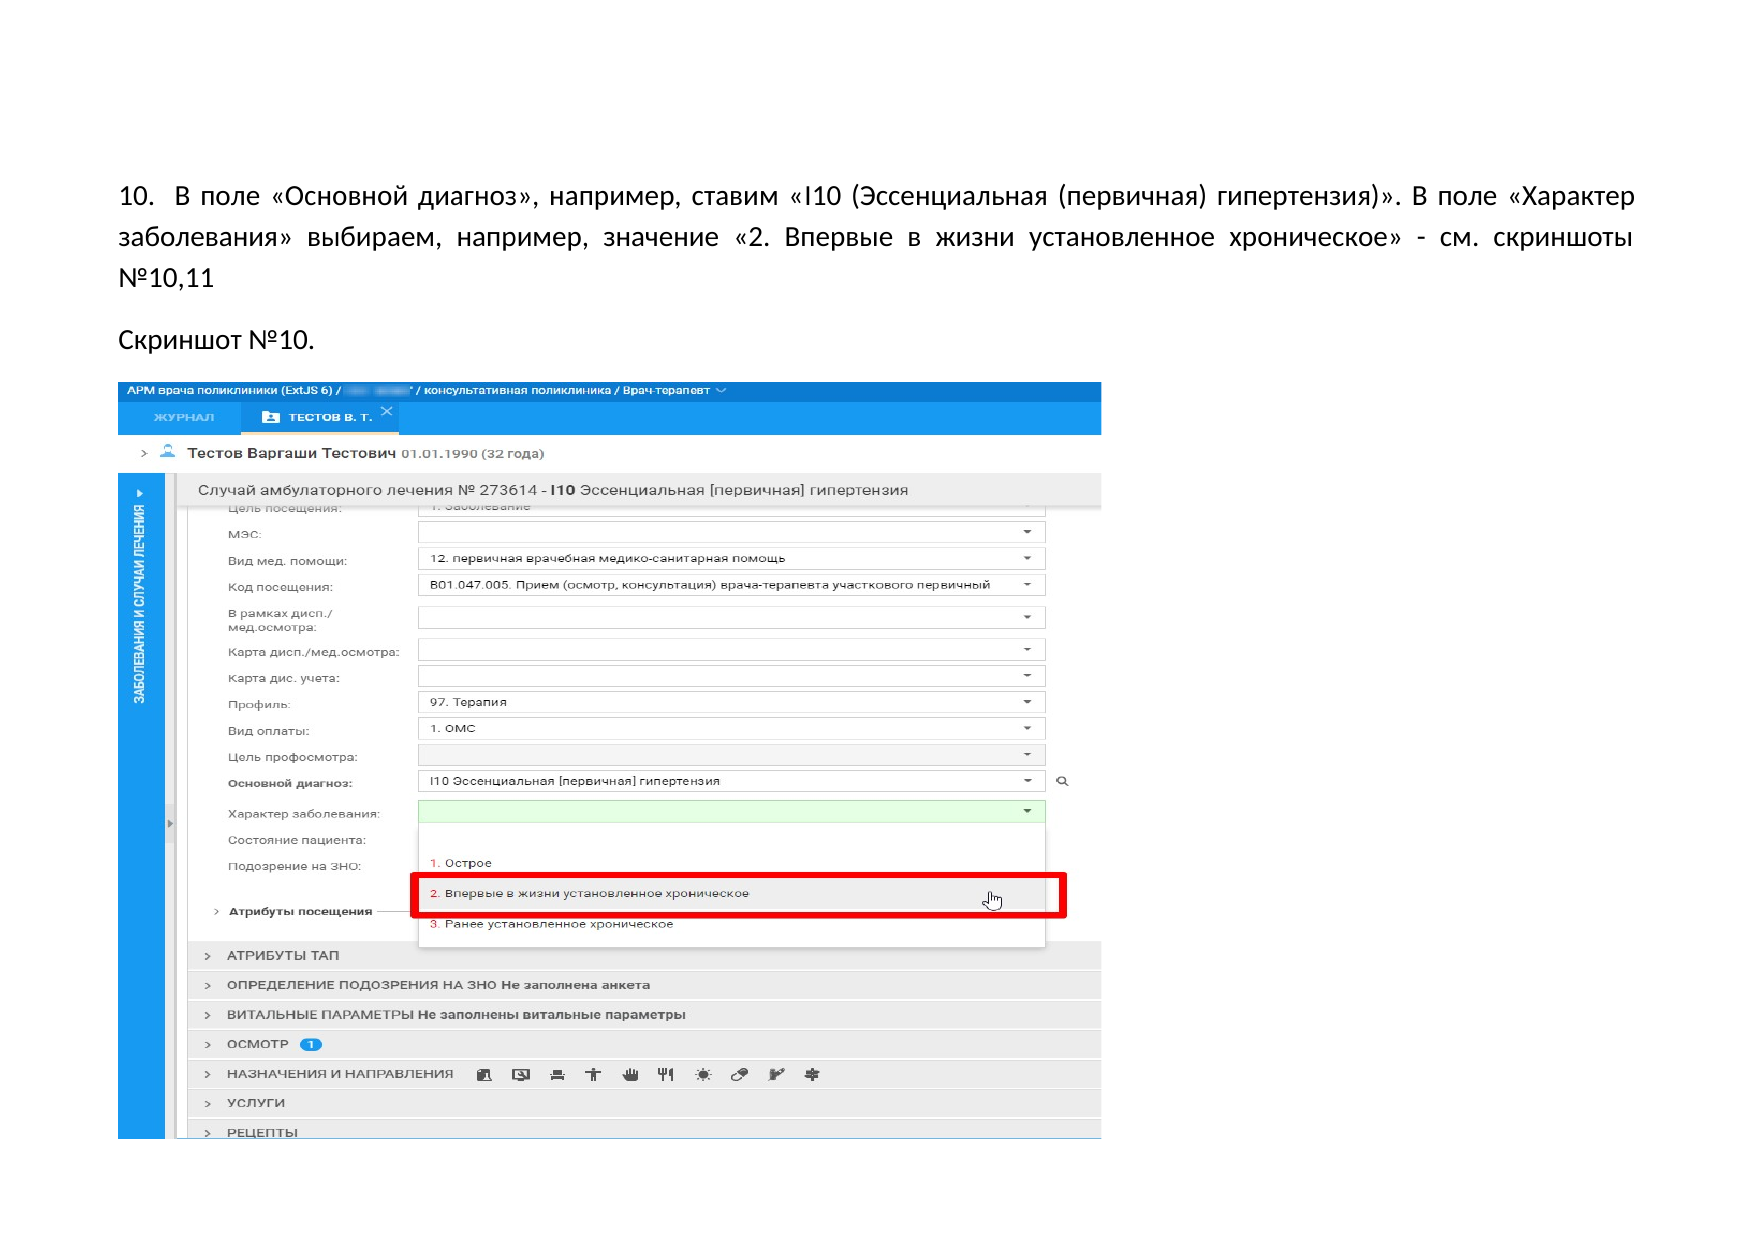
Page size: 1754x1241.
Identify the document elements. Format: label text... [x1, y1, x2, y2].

text 10. В поле «Основной диагноз», например, ставим «I10 (Эссенциальная (первичная) гипертензия)». В поле «Характер заболевания» выбираем, например, значение «2. Впервые в жизни установленное хроническое» - см. скриншоты №10,11 [118, 177, 1636, 295]
picture [118, 382, 1102, 1139]
text Скриншот №10. [118, 321, 1636, 356]
